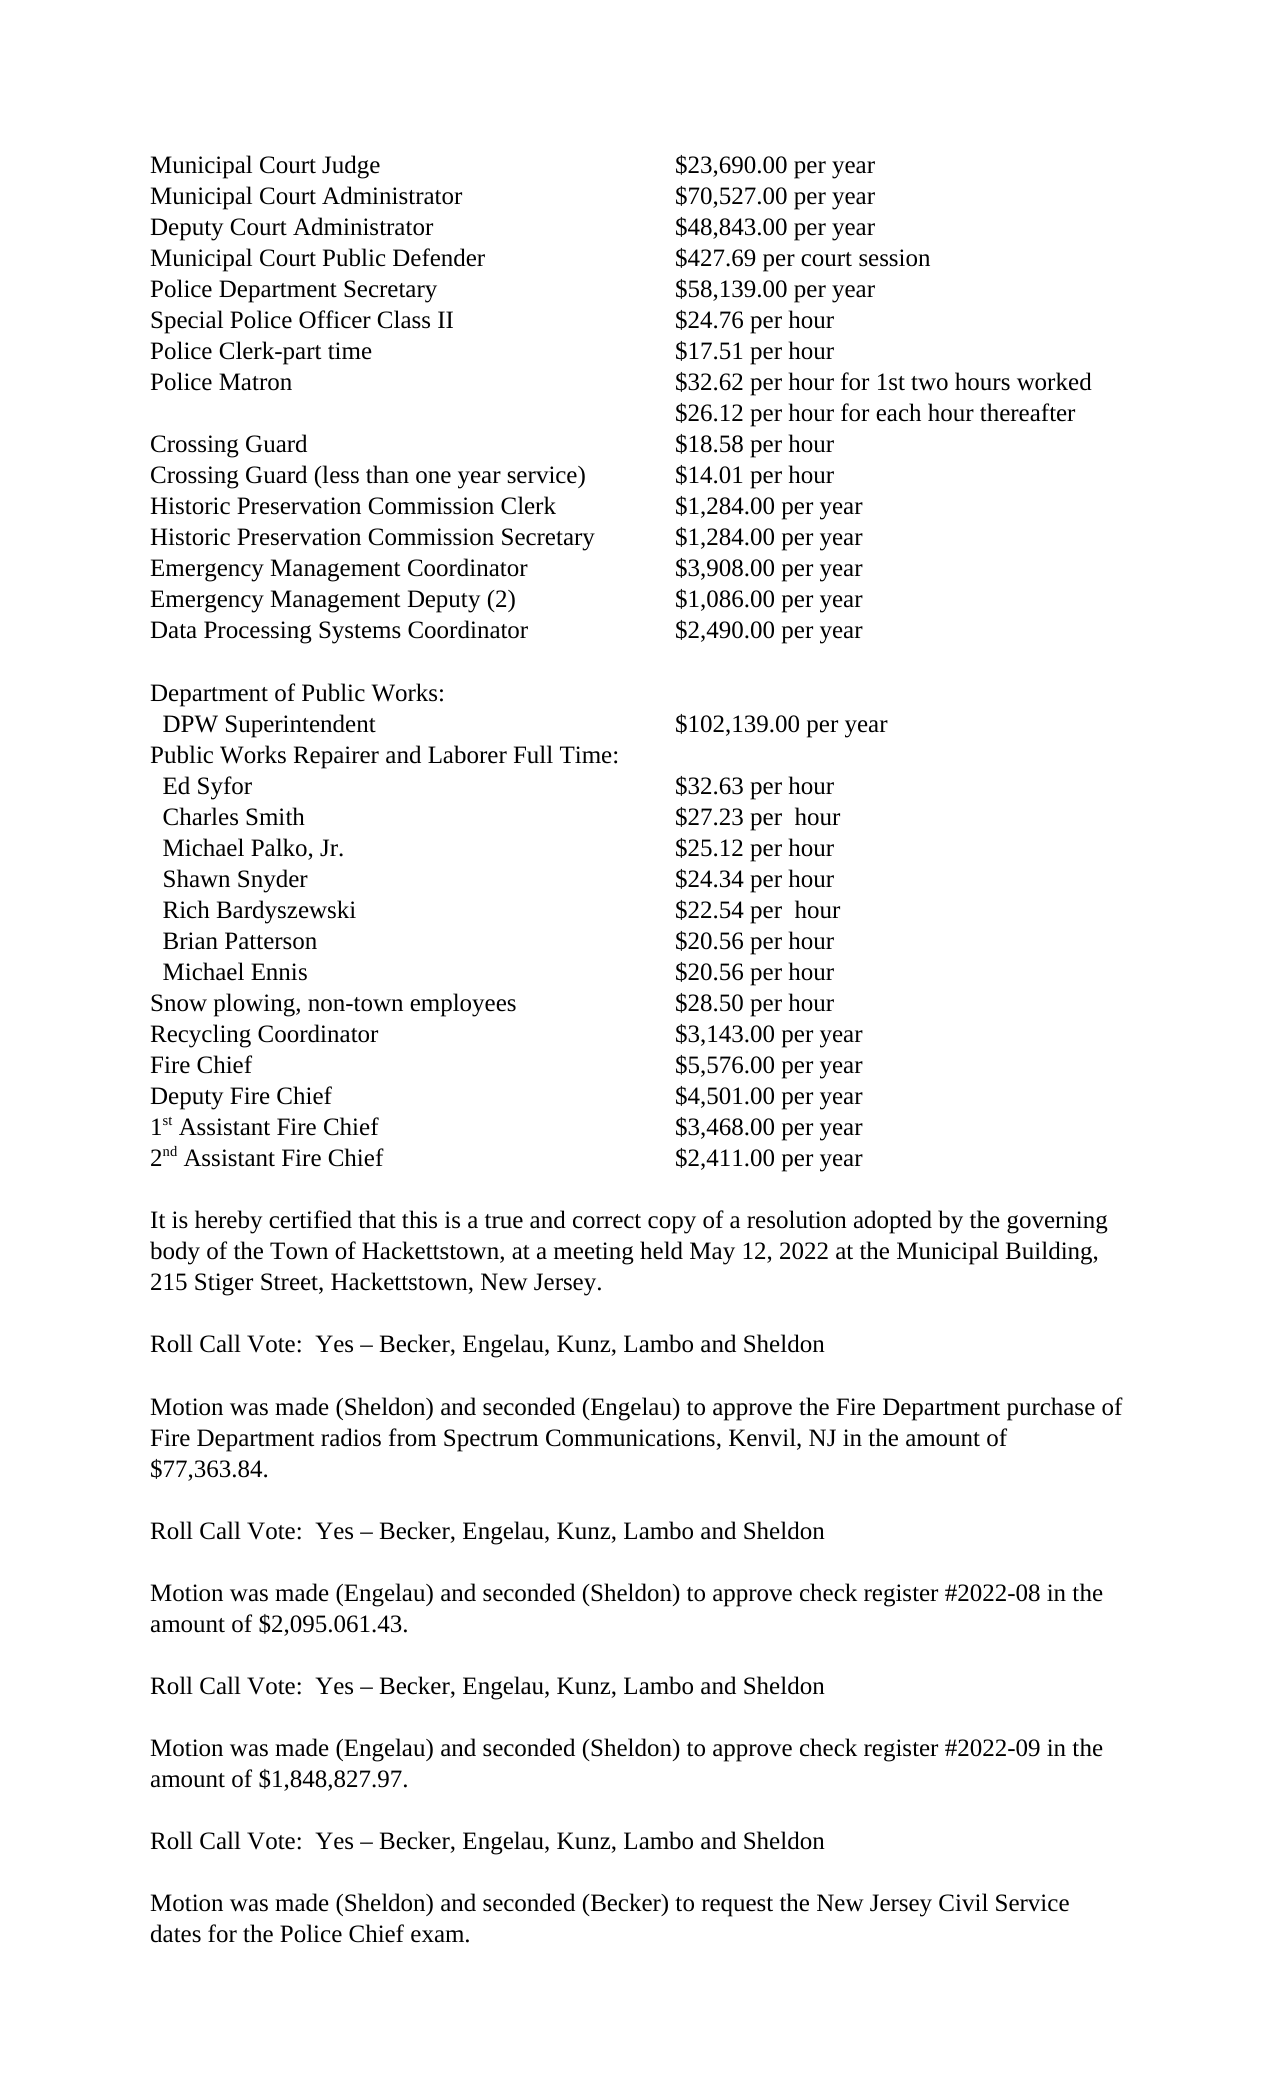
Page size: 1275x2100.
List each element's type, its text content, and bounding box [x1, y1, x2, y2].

text Crossing Guard $18.58 per hour [150, 429, 1125, 458]
text Motion was made (Sheldon) and seconded (Engelau) to approve the Fire Department purchase of Fire Department radios from Spectrum Communications, Kenvil, NJ in the amount of $77,363.84. [150, 1392, 1125, 1482]
text Rich Bardyszewski $22.54 per hour [150, 895, 1125, 924]
text Motion was made (Sheldon) and seconded (Becker) to request the New Jersey Civil Service dates for the Police Chief exam. [150, 1888, 1125, 1948]
text Snow plowing, non-town employees $28.50 per hour [150, 988, 1125, 1017]
text Roll Call Vote: Yes – Becker, Engelau, Kunz, Lambo and Sheldon [150, 1516, 1125, 1544]
text Public Works Repairer and Laborer Full Time: [150, 740, 1125, 768]
text Deputy Court Administrator $48,843.00 per year [150, 212, 1125, 241]
text Emergency Management Deputy (2) $1,086.00 per year [150, 584, 1125, 613]
text Motion was made (Engelau) and seconded (Sheldon) to approve check register #2022-08 in the amount of $2,095.061.43. [150, 1578, 1125, 1638]
text Municipal Court Judge $23,690.00 per year [150, 150, 1125, 179]
text Historic Preservation Commission Clerk $1,284.00 per year [150, 491, 1125, 520]
text Ed Syfor $32.63 per hour [150, 771, 1125, 799]
text Municipal Court Public Defender $427.69 per court session [150, 243, 1125, 272]
text Michael Palko, Jr. $25.12 per hour [150, 833, 1125, 862]
text Emergency Management Coordinator $3,908.00 per year [150, 553, 1125, 582]
text Crossing Guard (less than one year service) $14.01 per hour [150, 460, 1125, 489]
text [150, 1826, 1125, 1855]
text Recycling Coordinator $3,143.00 per year [150, 1019, 1125, 1048]
text Deputy Fire Chief $4,501.00 per year [150, 1081, 1125, 1110]
text Brian Patterson $20.56 per hour [150, 926, 1125, 955]
text Charles Smith $27.23 per hour [150, 802, 1125, 831]
text Special Police Officer Class II $24.76 per hour [150, 305, 1125, 334]
text Shawn Snyder $24.34 per hour [150, 864, 1125, 893]
text Fire Chief $5,576.00 per year [150, 1050, 1125, 1079]
text Data Processing Systems Coordinator $2,490.00 per year [150, 616, 1125, 644]
text Roll Call Vote: Yes – Becker, Engelau, Kunz, Lambo and Sheldon [150, 1671, 1125, 1700]
text Police Matron $32.62 per hour for 1st two hours worked [150, 367, 1125, 396]
text It is hereby certified that this is a true and correct copy of a resolution adopted by the governing body of the Town of Hackettstown, at a meeting held May 12, 2022 at the Municipal Building, 215 Stiger Street, Hackettstown, New Jersey. [150, 1205, 1125, 1296]
text Historic Preservation Commission Secretary $1,284.00 per year [150, 522, 1125, 551]
text Motion was made (Engelau) and seconded (Sheldon) to approve check register #2022-09 in the amount of $1,848,827.97. [150, 1733, 1125, 1793]
text Roll Call Vote: Yes – Becker, Engelau, Kunz, Lambo and Sheldon [150, 1329, 1125, 1358]
text 1st Assistant Fire Chief $3,468.00 per year [150, 1112, 1125, 1141]
text Department of Public Works: [150, 678, 1125, 706]
text 2nd Assistant Fire Chief $2,411.00 per year [150, 1143, 1125, 1172]
text $26.12 per hour for each hour thereafter [150, 398, 1125, 427]
text DPW Superintendent $102,139.00 per year [150, 709, 1125, 737]
text Police Clerk-part time $17.51 per hour [150, 336, 1125, 365]
text Municipal Court Administrator $70,527.00 per year [150, 181, 1125, 210]
text Police Department Secretary $58,139.00 per year [150, 274, 1125, 303]
text Michael Ennis $20.56 per hour [150, 957, 1125, 986]
